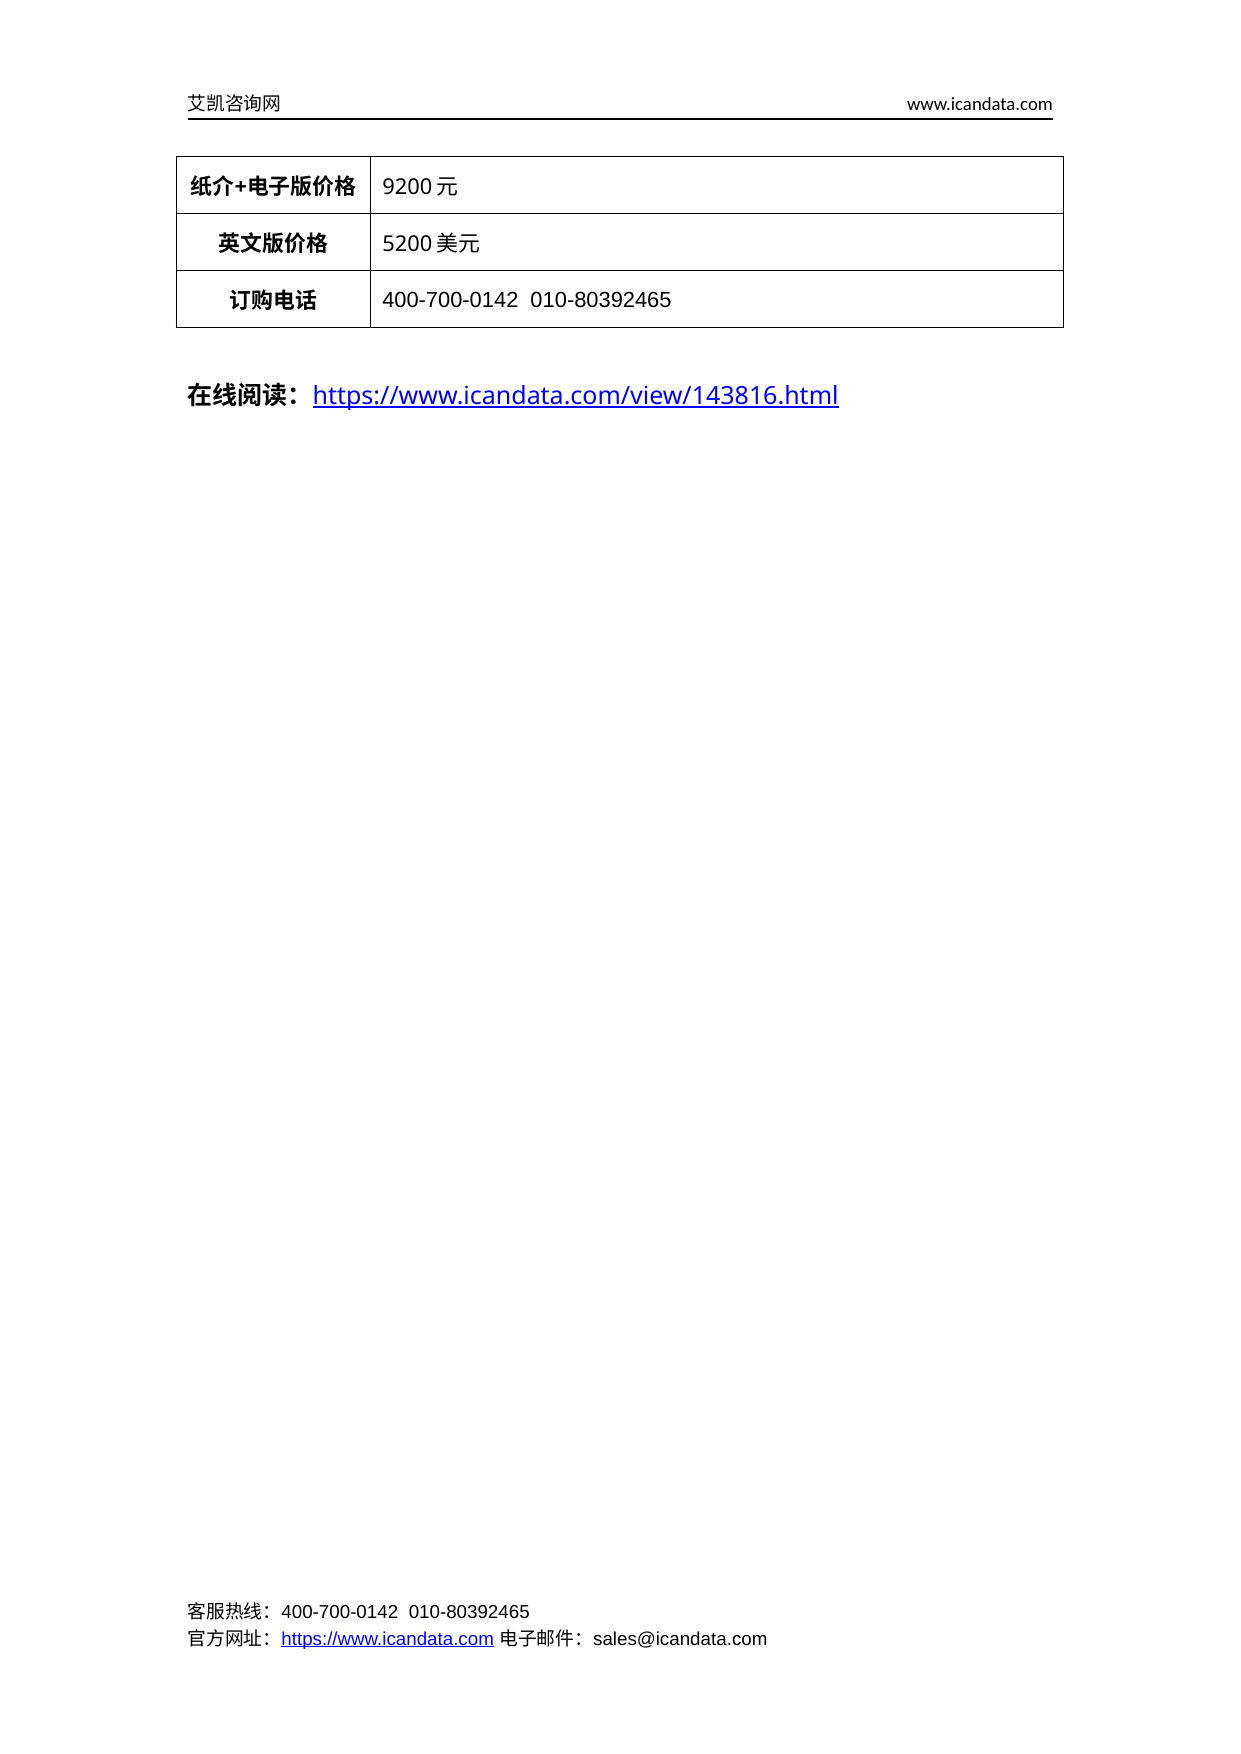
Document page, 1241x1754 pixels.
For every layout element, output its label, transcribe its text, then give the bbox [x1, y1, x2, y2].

table_cell 400-700-0142 010-80392465 [371, 271, 1063, 327]
table_cell 纸介+电子版价格 [177, 157, 370, 213]
text 在线阅读：https://www.icandata.com/view/143816.html [187, 361, 1053, 426]
table_cell 9200元 [371, 157, 1063, 213]
table_cell 订购电话 [177, 271, 370, 327]
table_cell 英文版价格 [177, 214, 370, 270]
table_cell 5200美元 [371, 214, 1063, 270]
